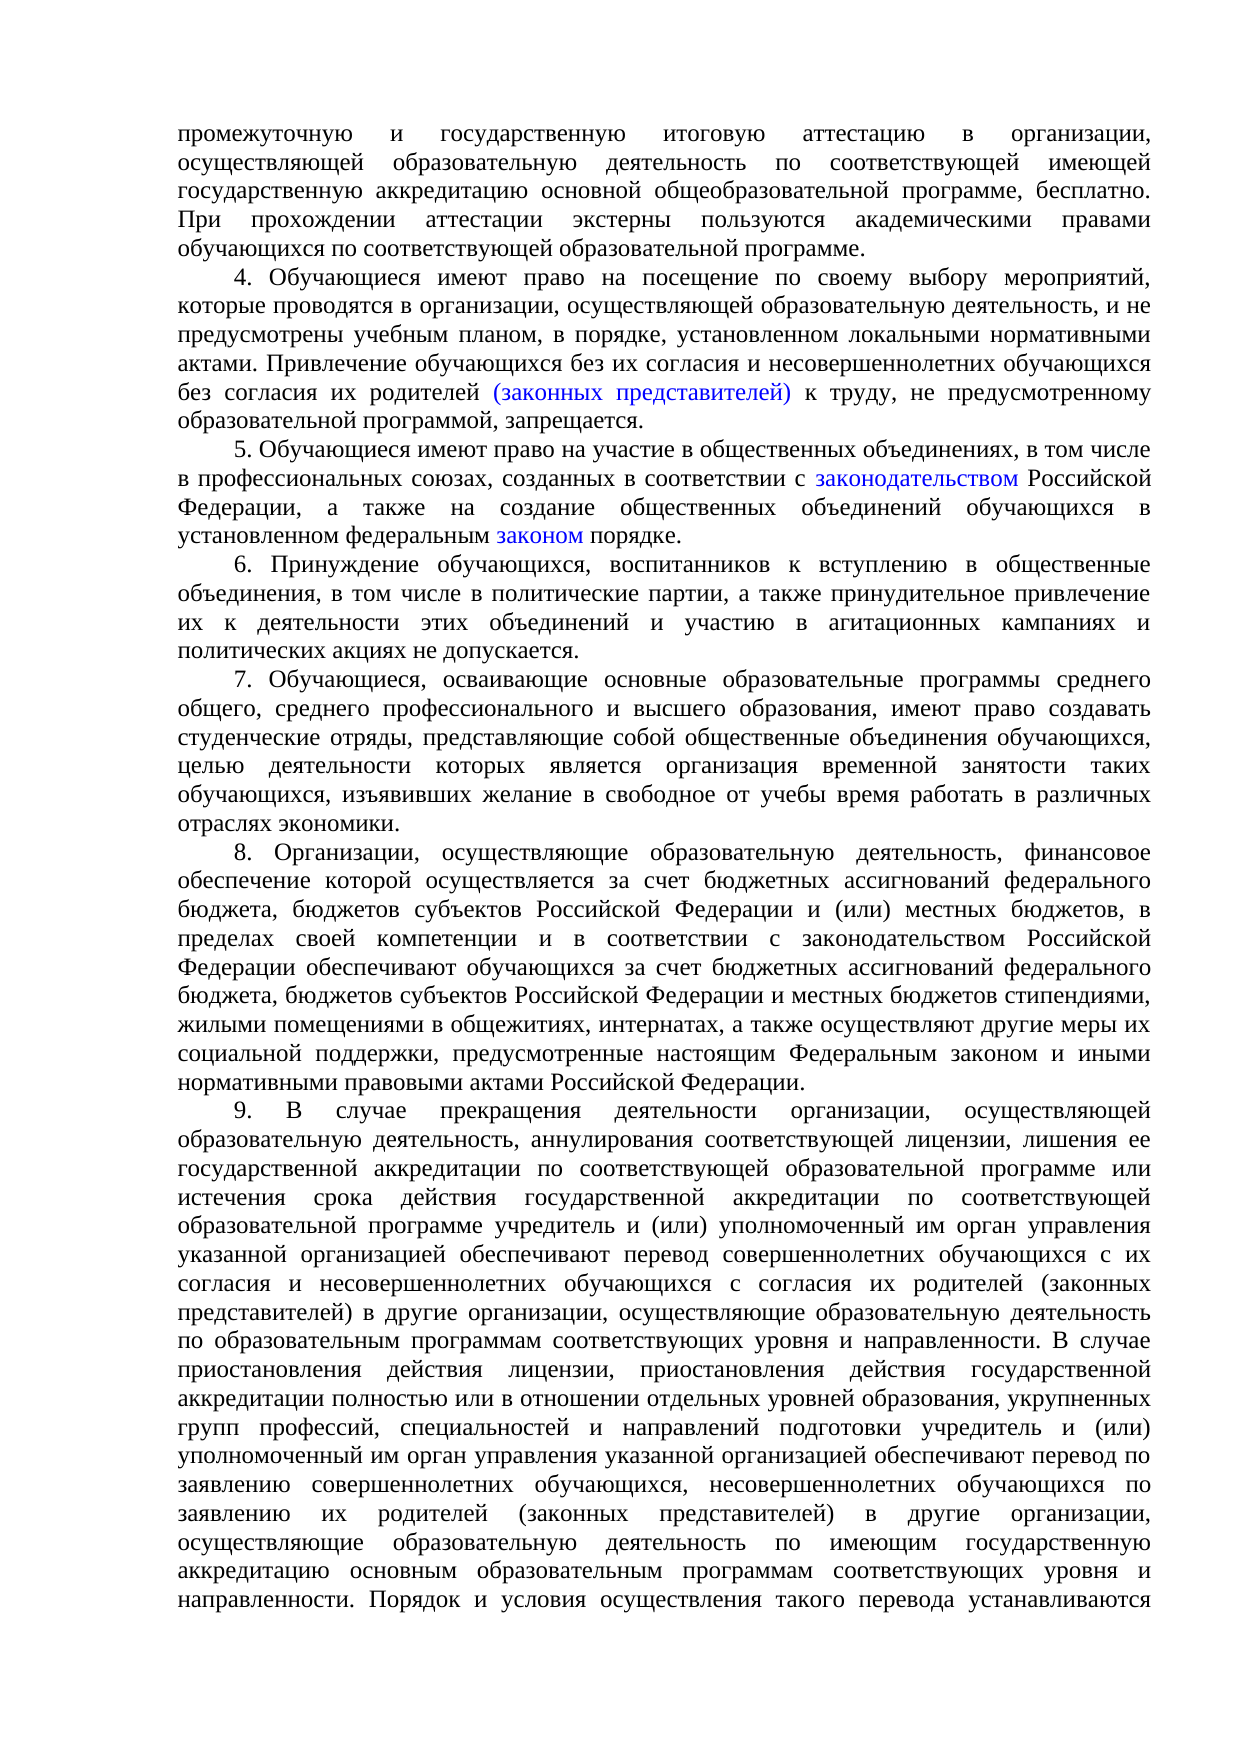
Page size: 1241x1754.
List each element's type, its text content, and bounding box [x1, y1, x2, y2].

text 4. Обучающиеся имеют право на посещение по своему выбору мероприятий, которые проводятся в организации, осуществляющей образовательную деятельность, и не предусмотрены учебным планом, в порядке, установленном локальными нормативными актами. Привлечение обучающихся без их согласия и несовершеннолетних обучающихся без согласия их родителей (законных представителей) к труду, не предусмотренному образовательной программой, запрещается. [177, 262, 1152, 434]
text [177, 1096, 1152, 1613]
text 5. Обучающиеся имеют право на участие в общественных объединениях, в том числе в профессиональных союзах, созданных в соответствии с законодательством Российской Федерации, а также на создание общественных объединений обучающихся в установленном федеральным законом порядке. [177, 434, 1152, 549]
text 6. Принуждение обучающихся, воспитанников к вступлению в общественные объединения, в том числе в политические партии, а также принудительное привлечение их к деятельности этих объединений и участию в агитационных кампаниях и политических акциях не допускается. [177, 549, 1152, 664]
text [177, 118, 1152, 262]
text 8. Организации, осуществляющие образовательную деятельность, финансовое обеспечение которой осуществляется за счет бюджетных ассигнований федерального бюджета, бюджетов субъектов Российской Федерации и (или) местных бюджетов, в пределах своей компетенции и в соответствии с законодательством Российской Федерации обеспечивают обучающихся за счет бюджетных ассигнований федерального бюджета, бюджетов субъектов Российской Федерации и местных бюджетов стипендиями, жилыми помещениями в общежитиях, интернатах, а также осуществляют другие меры их социальной поддержки, предусмотренные настоящим Федеральным законом и иными нормативными правовыми актами Российской Федерации. [177, 837, 1152, 1096]
text 7. Обучающиеся, осваивающие основные образовательные программы среднего общего, среднего профессионального и высшего образования, имеют право создавать студенческие отряды, представляющие собой общественные объединения обучающихся, целью деятельности которых является организация временной занятости таких обучающихся, изъявивших желание в свободное от учебы время работать в различных отраслях экономики. [177, 664, 1152, 837]
